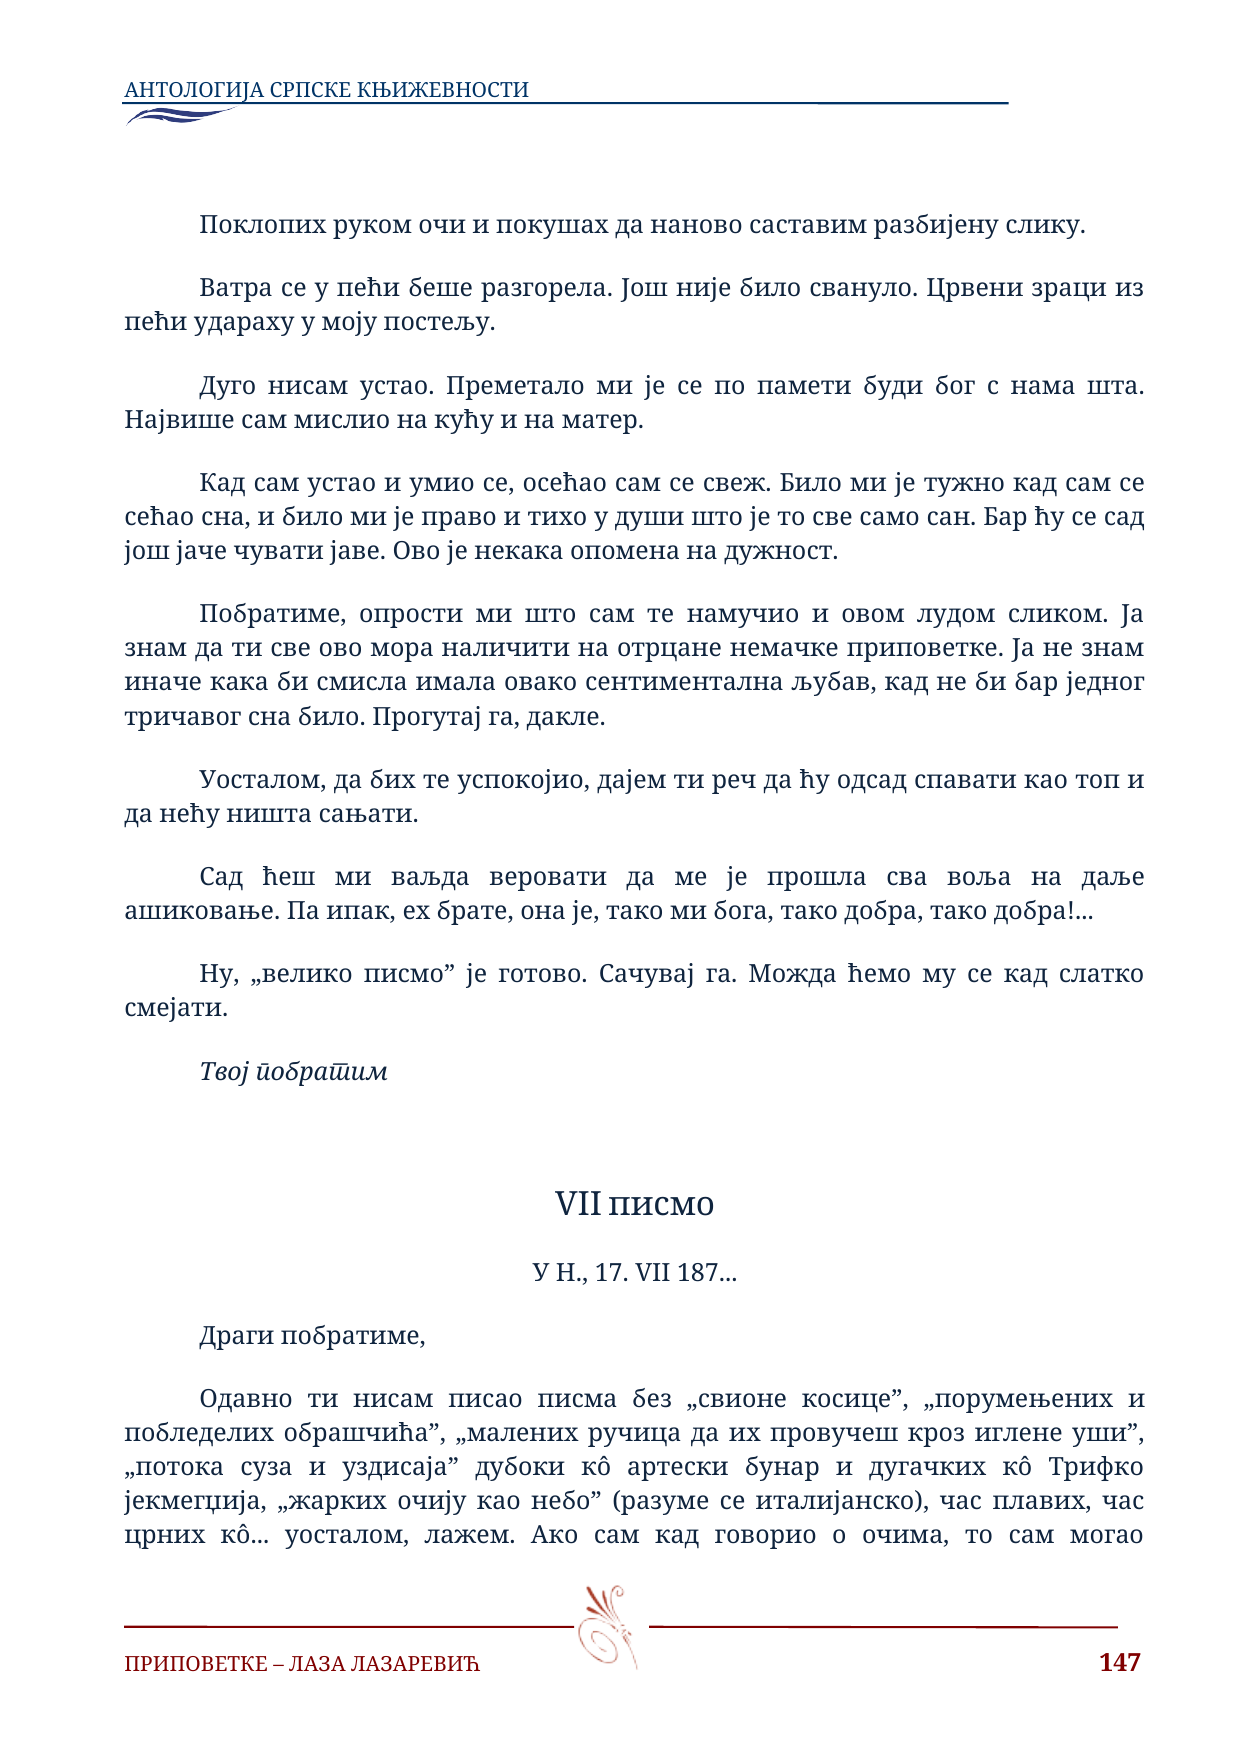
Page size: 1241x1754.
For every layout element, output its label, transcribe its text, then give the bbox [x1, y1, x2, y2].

text Уосталом, да бих те успокојио, дајем ти реч да ћу одсад спавати као топ и да нећу ништа сањати. [124, 761, 1146, 829]
text Побратиме, опрости ми што сам те намучио и овом лудом сликом. Ја знам да ти све ово мора наличити на отрцане немачке приповетке. Ја не знам иначе кака би смисла имала овако сентиментална љубав, кад не би бар једног тричавог сна било. Прогутај га, дакле. [124, 596, 1146, 732]
text VII писмо [124, 1180, 1146, 1225]
text Сад ћеш ми ваљда веровати да ме је прошла сва воља на даље ашиковање. Па ипак, ех брате, она је, тако ми бога, тако добра, тако добра!... [124, 859, 1146, 927]
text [124, 1381, 1146, 1551]
text Ну, „велико писмо” је готово. Сачувај га. Можда ћемо му се кад слатко смејати. [124, 956, 1146, 1024]
text Ватра се у пећи беше разгорела. Још није било свануло. Црвени зраци из пећи удараху у моју постељу. [124, 270, 1146, 338]
text Поклопих руком очи и покушах да наново саставим разбијену слику. [124, 207, 1146, 241]
text Дуго нисам устао. Преметало ми је се по памети буди бог с нама шта. Највише сам мислио на кућу и на матер. [124, 367, 1146, 435]
text Твој побратим [124, 1053, 1146, 1087]
text Кад сам устао и умио се, осећао сам се свеж. Било ми је тужно кад сам се сећао сна, и било ми је право и тихо у души што је то све само сан. Бар ћу се сад још јаче чувати јаве. Ово је некака опомена на дужност. [124, 464, 1146, 567]
text У Н., 17. VІІ 187... [124, 1254, 1146, 1288]
text Драги побратиме, [124, 1317, 1146, 1352]
